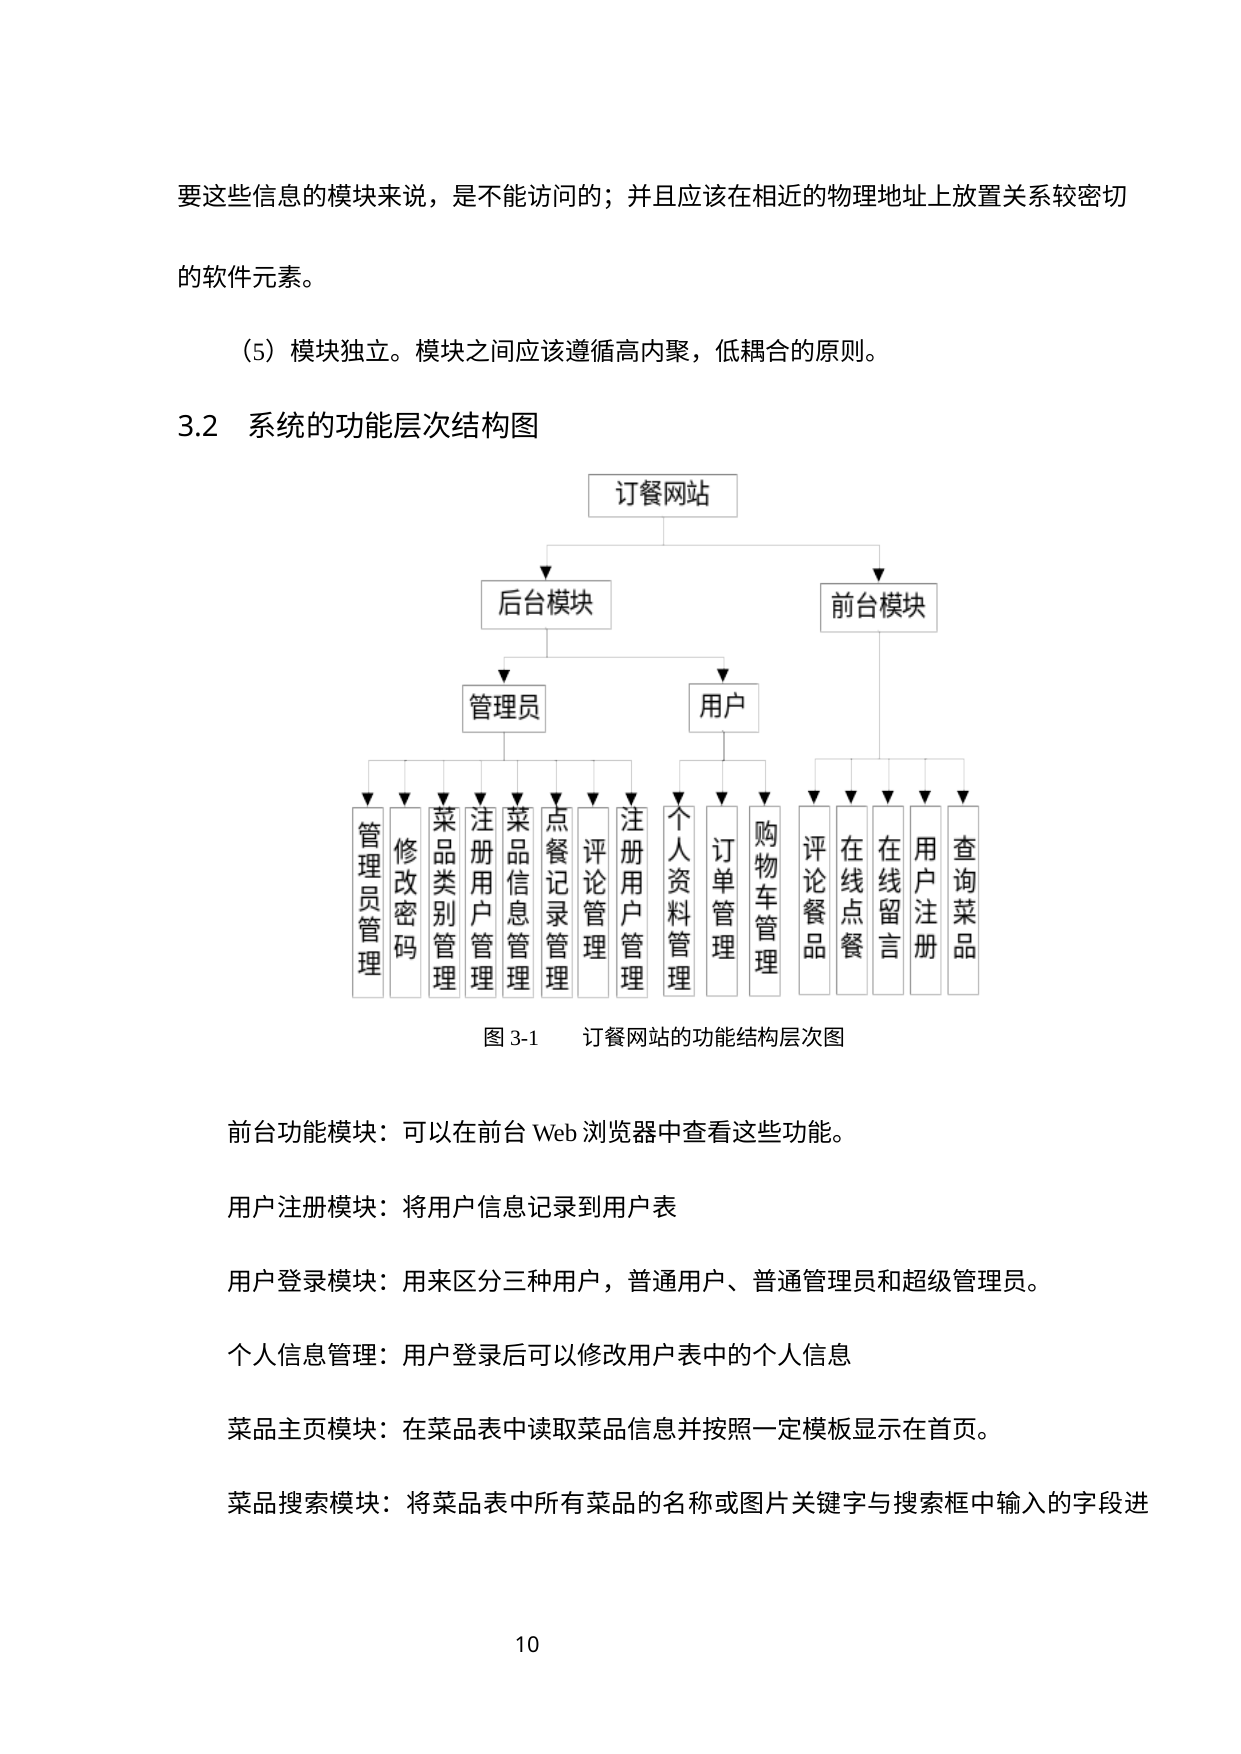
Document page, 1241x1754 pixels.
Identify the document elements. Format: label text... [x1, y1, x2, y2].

text 3.2 系统的功能层次结构图 [177, 391, 1152, 456]
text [177, 162, 1152, 308]
text 前台功能模块：可以在前台Web浏览器中查看这些功能。 [227, 1098, 1152, 1163]
text 用户注册模块：将用户信息记录到用户表 [227, 1173, 1152, 1238]
text （5）模块独立。模块之间应该遵循高内聚，低耦合的原则。 [177, 317, 1152, 382]
text 个人信息管理：用户登录后可以修改用户表中的个人信息 [227, 1321, 1152, 1386]
text 菜品主页模块：在菜品表中读取菜品信息并按照一定模板显示在首页。 [227, 1395, 1152, 1460]
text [227, 1469, 1152, 1534]
text 用户登录模块：用来区分三种用户，普通用户、普通管理员和超级管理员。 [227, 1247, 1152, 1312]
text 图3-1 订餐网站的功能结构层次图 [177, 1019, 1152, 1052]
